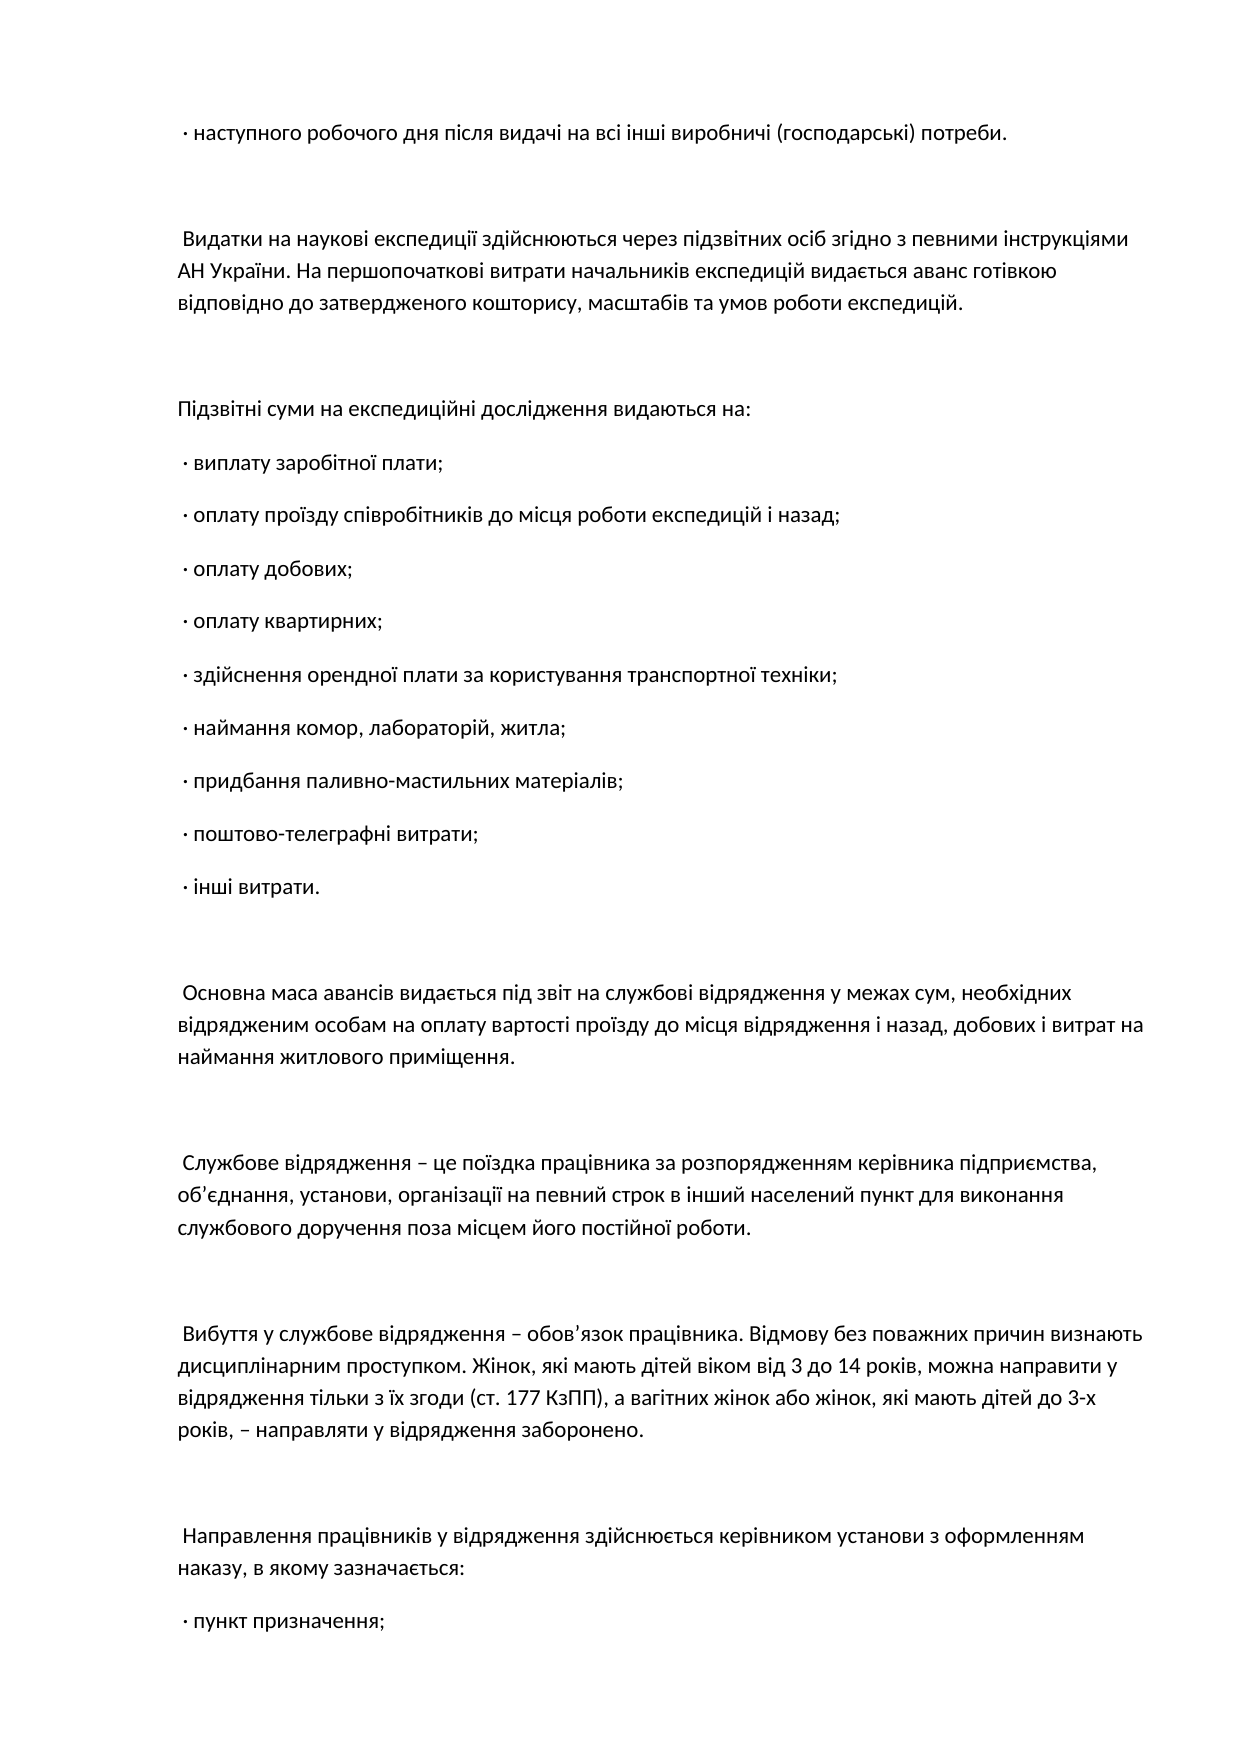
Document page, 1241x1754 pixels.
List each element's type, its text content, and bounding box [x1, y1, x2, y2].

text · інші витрати. [177, 872, 1152, 900]
text Вибуття у службове відрядження – обов’язок працівника. Відмову без поважних причин визнають дисциплінарним проступком. Жінок, які мають дітей віком від 3 до 14 років, можна направити у відрядження тільки з їх згоди (ст. 177 КзПП), а вагітних жінок або жінок, які мають дітей до 3-х років, – направляти у відрядження заборонено. [177, 1319, 1152, 1443]
text · виплату заробітної плати; [177, 448, 1152, 476]
text · оплату добових; [177, 554, 1152, 582]
text · пункт призначення; [177, 1606, 1152, 1634]
text Основна маса авансів видається під звіт на службові відрядження у межах сум, необхідних відрядженим особам на оплату вартості проїзду до місця відрядження і назад, добових і витрат на наймання житлового приміщення. [177, 978, 1152, 1070]
text · наймання комор, лабораторій, житла; [177, 713, 1152, 741]
text Видатки на наукові експедиції здійснюються через підзвітних осіб згідно з певними інструкціями АН України. На першопочаткові витрати начальників експедицій видається аванс готівкою відповідно до затвердженого кошторису, масштабів та умов роботи експедицій. [177, 224, 1152, 317]
text · придбання паливно-мастильних матеріалів; [177, 766, 1152, 794]
text · оплату проїзду співробітників до місця роботи експедицій і назад; [177, 501, 1152, 529]
text · поштово-телеграфні витрати; [177, 819, 1152, 847]
text · здійснення орендної плати за користування транспортної техніки; [177, 660, 1152, 688]
text Направлення працівників у відрядження здійснюється керівником установи з оформленням наказу, в якому зазначається: [177, 1521, 1152, 1581]
text Службове відрядження – це поїздка працівника за розпорядженням керівника підприємства, об’єднання, установи, організації на певний строк в інший населений пункт для виконання службового доручення поза місцем його постійної роботи. [177, 1148, 1152, 1241]
text · наступного робочого дня після видачі на всі інші виробничі (господарські) потреби. [177, 118, 1152, 146]
text · оплату квартирних; [177, 607, 1152, 635]
text Підзвітні суми на експедиційні дослідження видаються на: [177, 394, 1152, 423]
